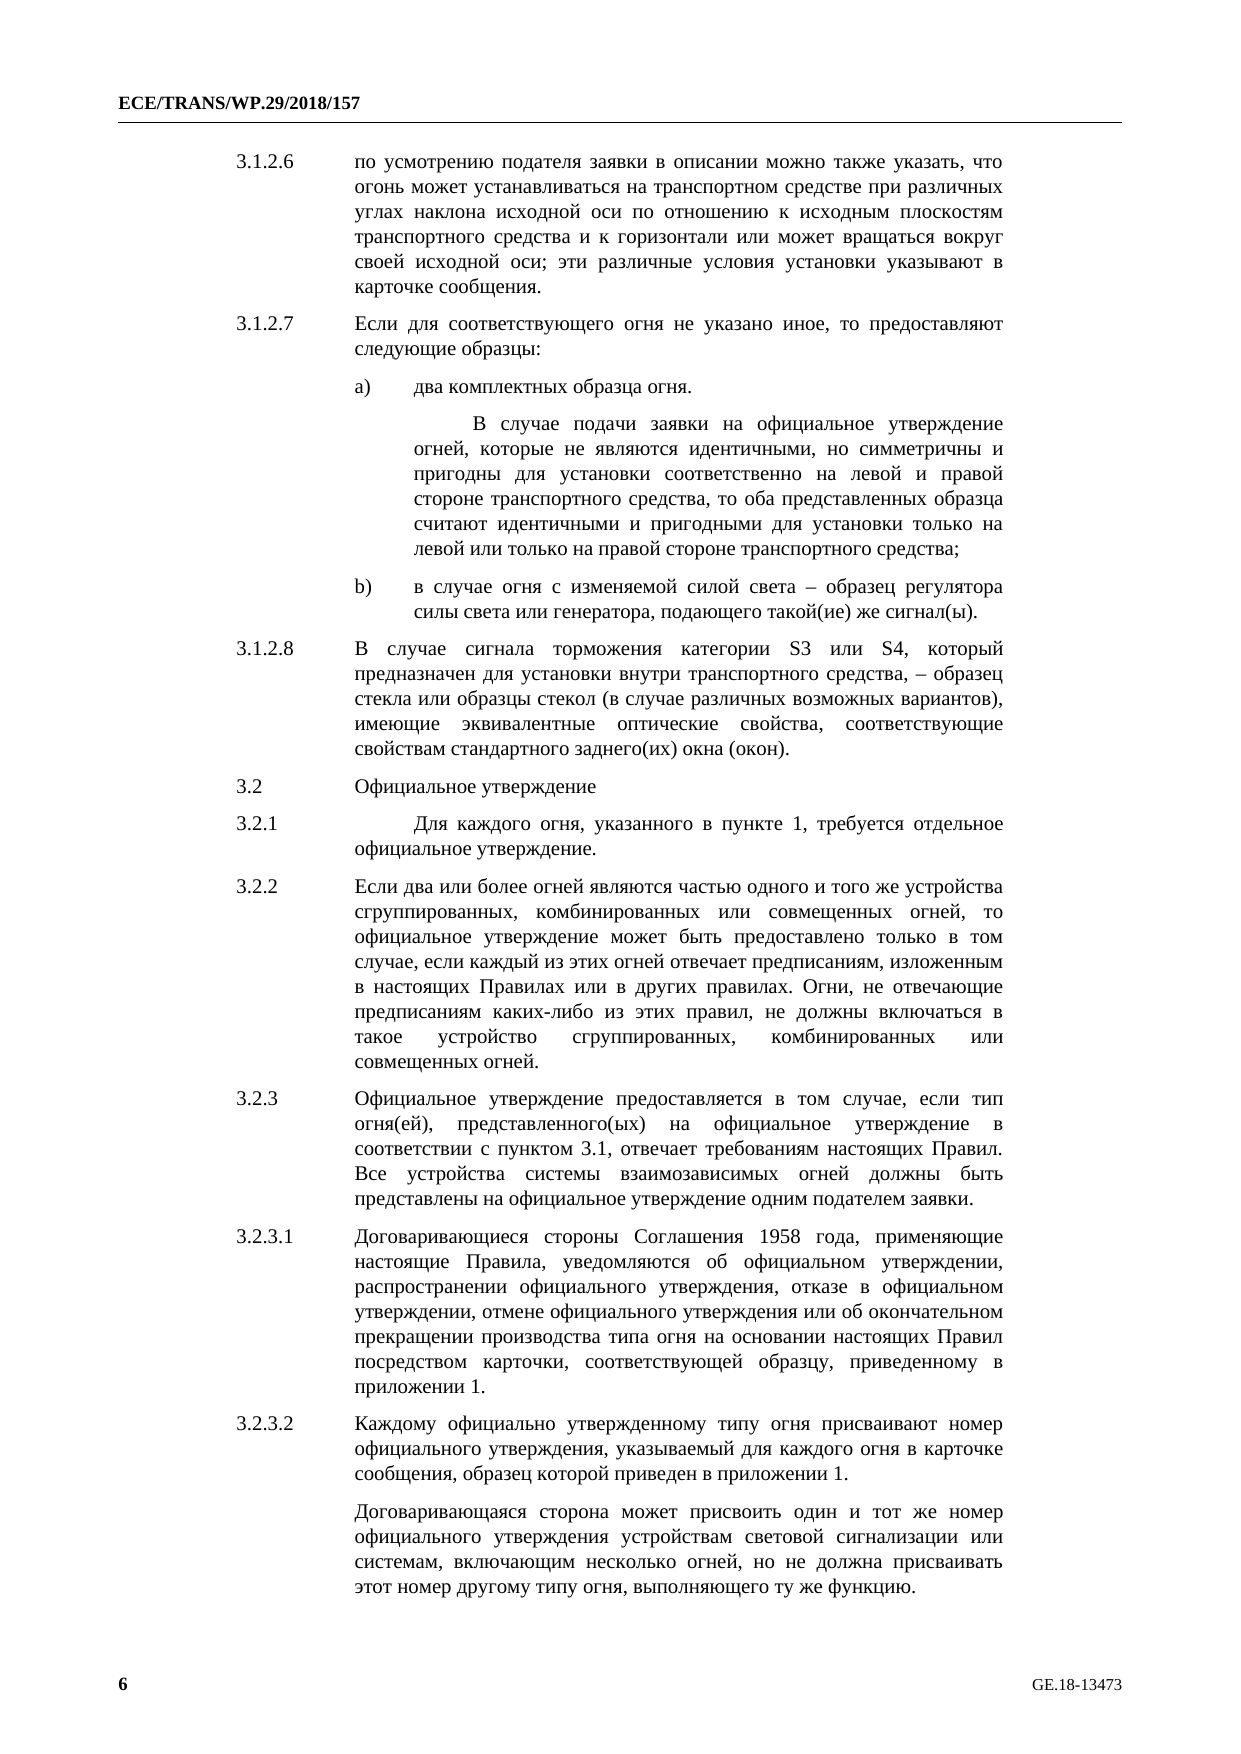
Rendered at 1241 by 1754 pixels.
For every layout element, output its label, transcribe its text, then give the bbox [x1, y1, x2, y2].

text b) в случае огня с изменяемой силой света – образец регулятора силы света или генератора, подающего такой(ие) же сигнал(ы). [354, 573, 1004, 623]
text 3.2.3.1 Договаривающиеся стороны Соглашения 1958 года, применяющие настоящие Правила, уведомляются об официальном утверждении, распространении официального утверждения, отказе в официальном утверждении, отмене официального утверждения или об окончательном прекращении производства типа огня на основании настоящих Правил посредством карточки, соответствующей образцу, приведенному в приложении 1. [236, 1223, 1004, 1398]
text 3.2.3.2 Каждому официально утвержденному типу огня присваивают номер официального утверждения, указываемый для каждого огня в карточке сообщения, образец которой приведен в приложении 1. [236, 1410, 1004, 1485]
text Договаривающаяся сторона может присвоить один и тот же номер официального утверждения устройствам световой сигнализации или системам, включающим несколько огней, но не должна присваивать этот номер другому типу огня, выполняющего ту же функцию. [354, 1498, 1004, 1598]
text В случае подачи заявки на официальное утверждение огней, которые не являются идентичными, но симметричны и пригодны для установки соответственно на левой и правой стороне транспортного средства, то оба представленных образца считают идентичными и пригодными для установки только на левой или только на правой стороне транспортного средства; [354, 410, 1004, 560]
text 3.2.1 Для каждого огня, указанного в пункте 1, требуется отдельное официальное утверждение. [236, 810, 1004, 860]
text 3.2.2 Если два или более огней являются частью одного и того же устройства сгруппированных, комбинированных или совмещенных огней, то официальное утверждение может быть предоставлено только в том случае, если каждый из этих огней отвечает предписаниям, изложенным в настоящих Правилах или в других правилах. Огни, не отвечающие предписаниям каких-либо из этих правил, не должны включаться в такое устройство сгруппированных, комбинированных или совмещенных огней. [236, 873, 1004, 1073]
text a) два комплектных образца огня. [236, 373, 1004, 398]
text 3.1.2.8 В случае сигнала торможения категории S3 или S4, который предназначен для установки внутри транспортного средства, – образец стекла или образцы стекол (в случае различных возможных вариантов), имеющие эквивалентные оптические свойства, соответствующие свойствам стандартного заднего(их) окна (окон). [236, 635, 1004, 760]
text 3.1.2.6 по усмотрению подателя заявки в описании можно также указать, что огонь может устанавливаться на транспортном средстве при различных углах наклона исходной оси по отношению к исходным плоскостям транспортного средства и к горизонтали или может вращаться вокруг своей исходной оси; эти различные условия установки указывают в карточке сообщения. [236, 148, 1004, 298]
text 3.2.3 Официальное утверждение предоставляется в том случае, если тип огня(ей), представленного(ых) на официальное утверждение в соответствии с пунктом 3.1, отвечает требованиям настоящих Правил. Все устройства системы взаимозависимых огней должны быть представлены на официальное утверждение одним подателем заявки. [236, 1085, 1004, 1210]
text 3.1.2.7 Если для соответствующего огня не указано иное, то предоставляют следующие образцы: [236, 310, 1004, 360]
text 3.2 Официальное утверждение [236, 773, 1122, 798]
